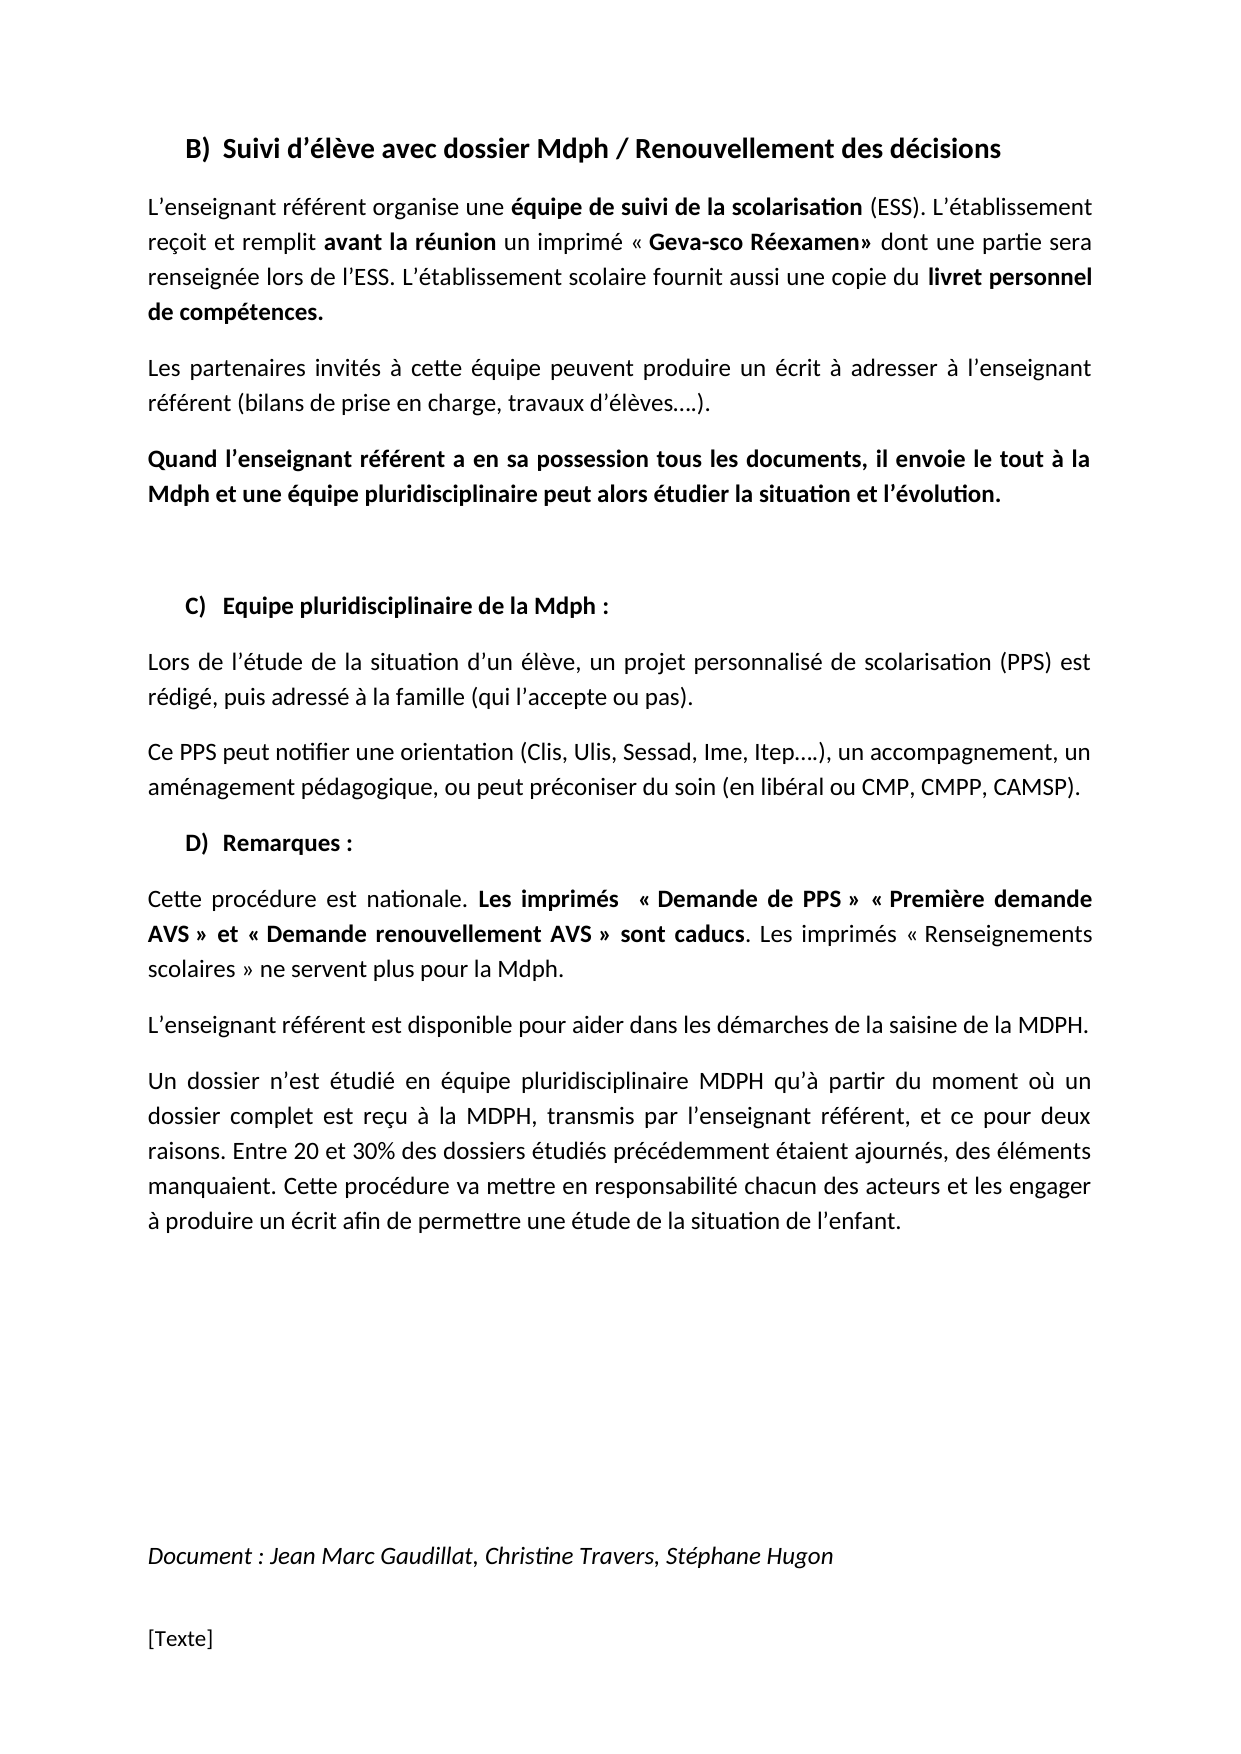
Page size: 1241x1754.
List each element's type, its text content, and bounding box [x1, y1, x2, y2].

text Lors de l’étude de la situation d’un élève, un projet personnalisé de scolarisation (PPS) est rédigé, puis adressé à la famille (qui l’accepte ou pas). [148, 646, 1093, 711]
text Quand l’enseignant référent a en sa possession tous les documents, il envoie le tout à la Mdph et une équipe pluridisciplinaire peut alors étudier la situation et l’évolution. [148, 443, 1093, 509]
text Document : Jean Marc Gaudillat, Christine Travers, Stéphane Hugon [148, 1540, 1093, 1570]
list Equipe pluridisciplinaire de la Mdph : [185, 590, 1093, 620]
text L’enseignant référent organise une équipe de suivi de la scolarisation (ESS). L’établissement reçoit et remplit avant la réunion un imprimé « Geva-sco Réexamen» dont une partie sera renseignée lors de l’ESS. L’établissement scolaire fournit aussi une copie du livret personnel de compétences. [148, 191, 1093, 327]
text Ce PPS peut notifier une orientation (Clis, Ulis, Sessad, Ime, Itep….), un accompagnement, un aménagement pédagogique, ou peut préconiser du soin (en libéral ou CMP, CMPP, CAMSP). [148, 736, 1093, 802]
text Cette procédure est nationale. Les imprimés « Demande de PPS » « Première demande AVS » et « Demande renouvellement AVS » sont caducs. Les imprimés « Renseignements scolaires » ne servent plus pour la Mdph. [148, 883, 1093, 984]
list Suivi d’élève avec dossier Mdph / Renouvellement des décisions [185, 130, 1093, 165]
text Les partenaires invités à cette équipe peuvent produire un écrit à adresser à l’enseignant référent (bilans de prise en charge, travaux d’élèves….). [148, 352, 1093, 418]
list Remarques : [185, 827, 1093, 858]
text L’enseignant référent est disponible pour aider dans les démarches de la saisine de la MDPH. [148, 1009, 1093, 1039]
text Un dossier n’est étudié en équipe pluridisciplinaire MDPH qu’à partir du moment où un dossier complet est reçu à la MDPH, transmis par l’enseignant référent, et ce pour deux raisons. Entre 20 et 30% des dossiers étudiés précédemment étaient ajournés, des éléments manquaient. Cette procédure va mettre en responsabilité chacun des acteurs et les engager à produire un écrit afin de permettre une étude de la situation de l’enfant. [148, 1065, 1093, 1235]
